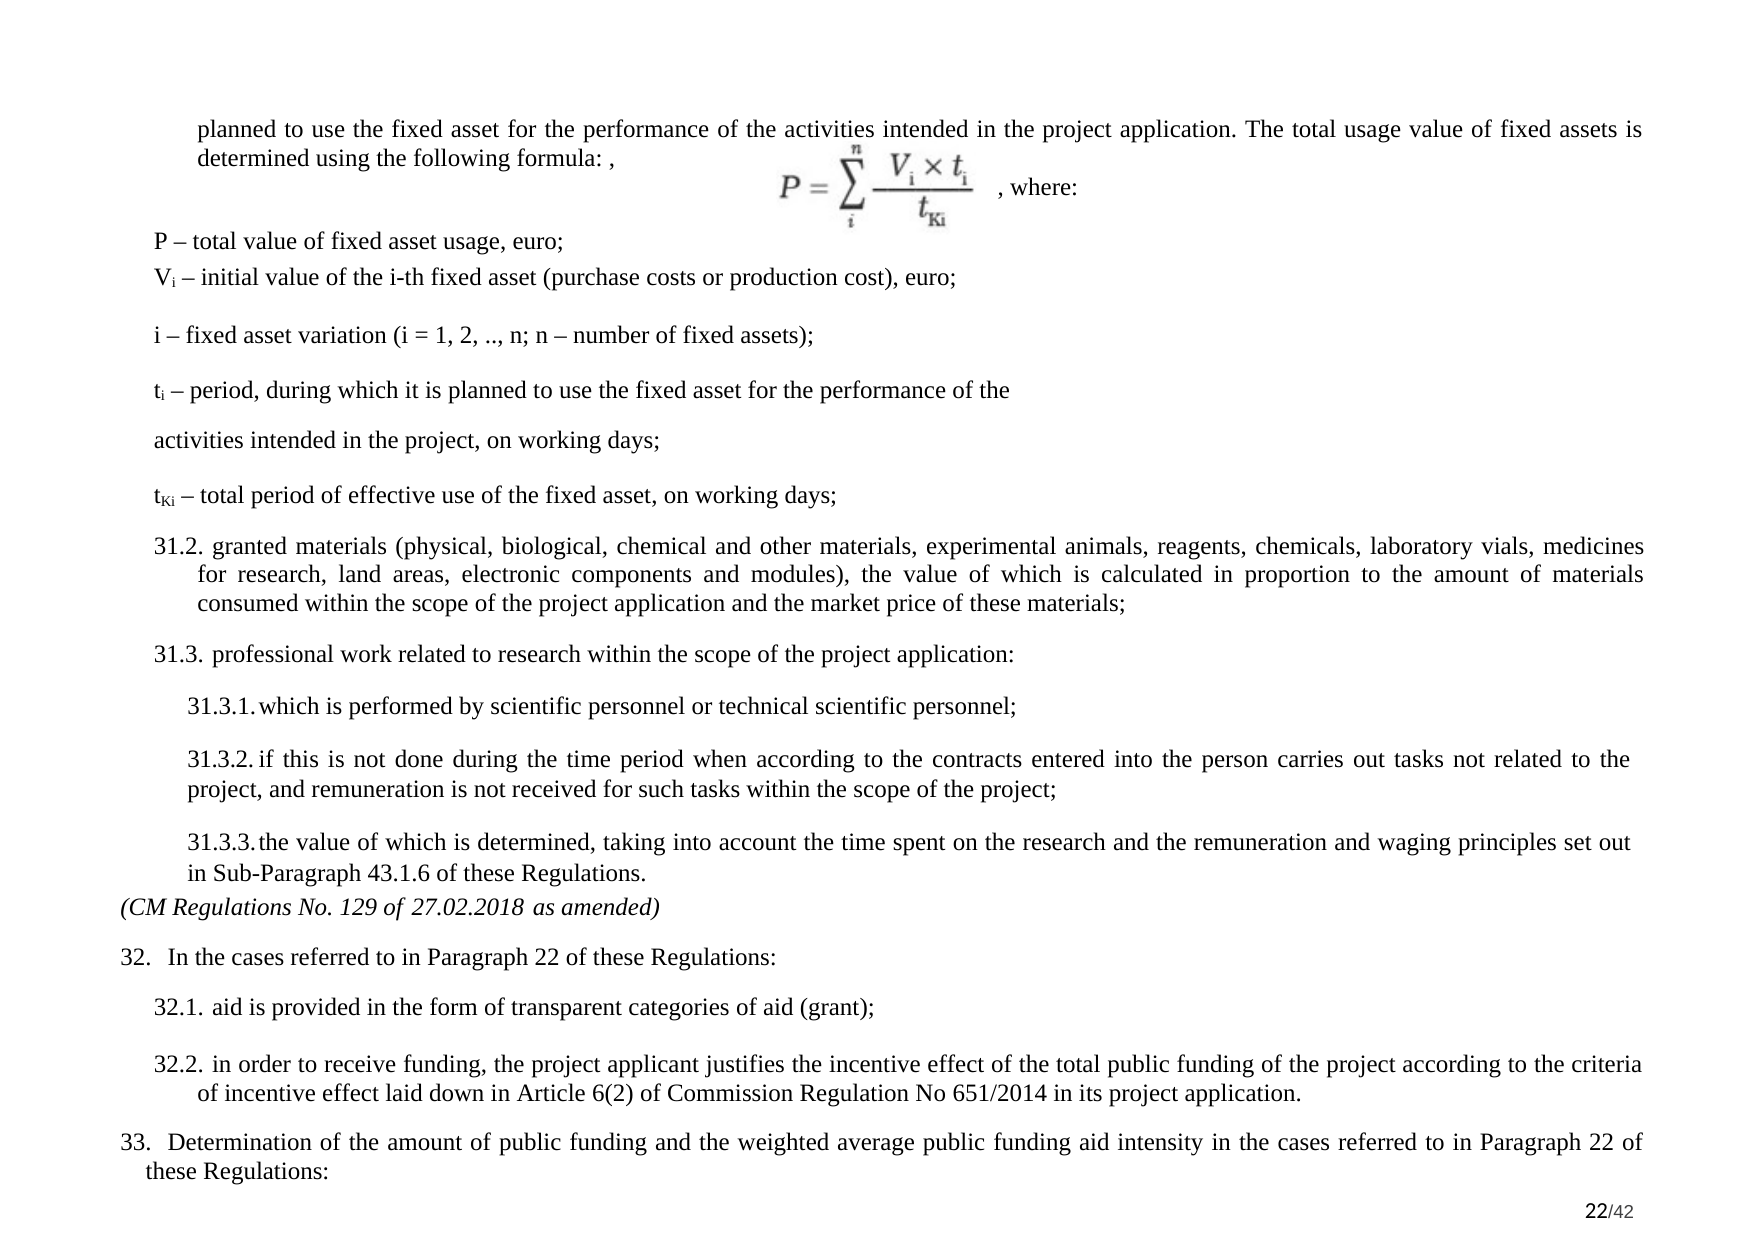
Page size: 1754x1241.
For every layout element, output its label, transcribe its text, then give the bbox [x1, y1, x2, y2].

list if this is not done during the time period when according to the contracts entered into the person carries out tasks not related to the project, and remuneration is not received for such tasks within the scope of the project; [187, 744, 1633, 803]
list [154, 114, 1646, 172]
list (CM Regulations No. 129 of 27.02.2018 as amended) [120, 892, 1646, 921]
list In the cases referred to in Paragraph 22 of these Regulations: [120, 942, 1646, 971]
text tKi – total period of effective use of the fixed asset, on working days; [153, 480, 1089, 509]
list aid is provided in the form of transparent categories of aid (grant); [154, 992, 1646, 1020]
text Vi – initial value of the i-th fixed asset (purchase costs or production cost), euro; [153, 262, 1047, 291]
text i – fixed asset variation (i = 1, 2, .., n; n – number of fixed assets); [153, 320, 1047, 349]
list granted materials (physical, biological, chemical and other materials, experimental animals, reagents, chemicals, laboratory vials, medicines for research, land areas, electronic components and modules), the value of which is calculated in proportion to the amount of materials consumed within the scope of the project application and the market price of these materials; [154, 531, 1646, 617]
list in order to receive funding, the project applicant justifies the incentive effect of the total public funding of the project according to the criteria of incentive effect laid down in Article 6(2) of Commission Regulation No 651/2014 in its project application. [154, 1049, 1646, 1107]
text , where: [187, 172, 1646, 201]
list Determination of the amount of public funding and the weighted average public funding aid intensity in the cases referred to in Paragraph 22 of these Regulations: [120, 1127, 1646, 1185]
list the value of which is determined, taking into account the time spent on the research and the remuneration and waging principles set out in Sub-Paragraph 43.1.6 of these Regulations. [187, 827, 1633, 886]
text ti – period, during which it is planned to use the fixed asset for the performance of the activities intended in the project, on working days; [153, 375, 1089, 454]
text P – total value of fixed asset usage, euro; [153, 226, 1646, 255]
list which is performed by scientific personnel or technical scientific personnel; [187, 691, 1633, 719]
list professional work related to research within the scope of the project application: [154, 639, 1646, 667]
picture [776, 201, 977, 226]
